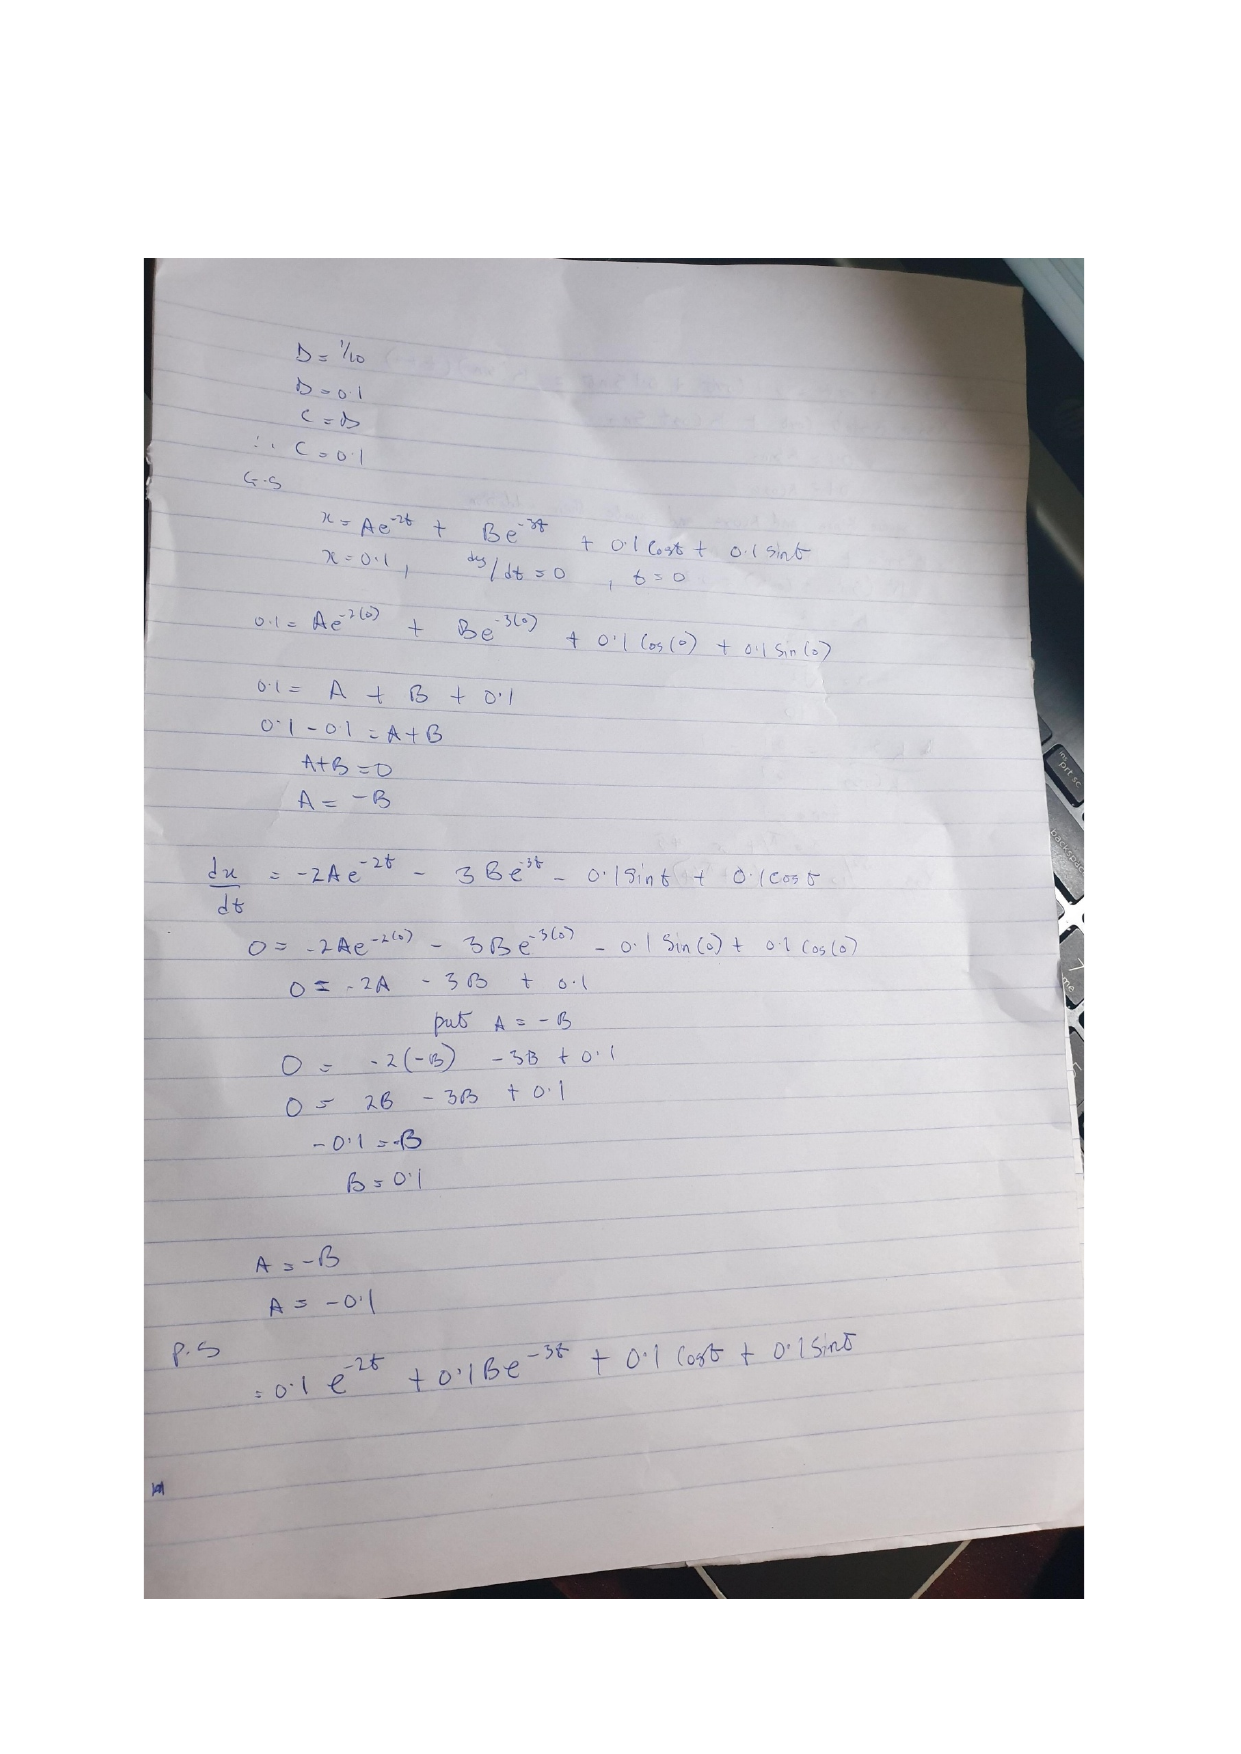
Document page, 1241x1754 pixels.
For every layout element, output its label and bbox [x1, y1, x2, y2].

picture [143, 258, 1085, 1599]
